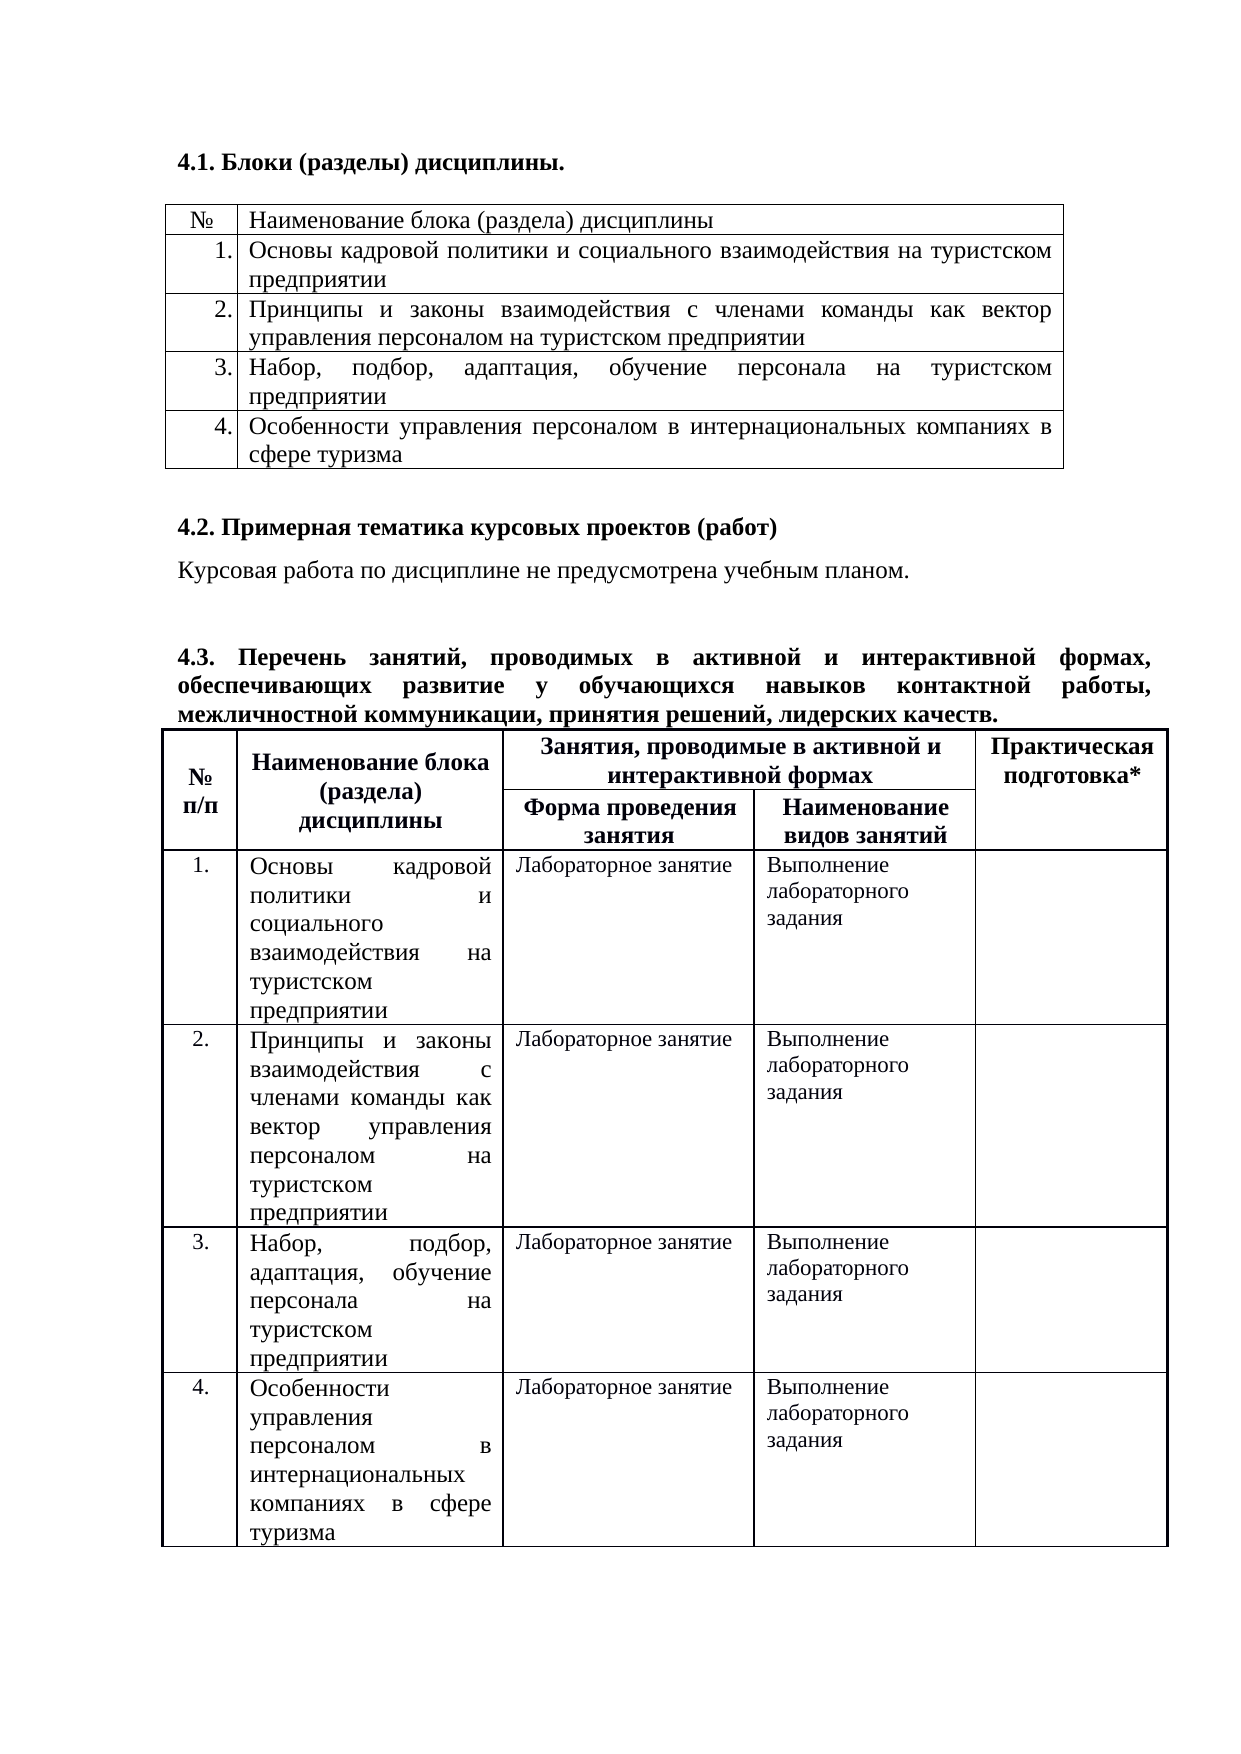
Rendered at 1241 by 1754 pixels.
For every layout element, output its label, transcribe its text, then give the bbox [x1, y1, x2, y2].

table_cell Основы кадровой политики и социального взаимодействия на туристском предприятии [238, 851, 502, 1023]
text 4.3. Перечень занятий, проводимых в активной и интерактивной формах, обеспечивающих развитие у обучающихся навыков контактной работы, межличностной коммуникации, принятия решений, лидерских качеств. [177, 642, 1152, 728]
table_header № [166, 205, 237, 234]
table_cell [166, 352, 237, 410]
table_cell Выполнение лабораторного задания [755, 1373, 975, 1546]
table_header Наименование блока (раздела) дисциплины [238, 205, 1063, 234]
table_cell [976, 851, 1166, 1023]
text 4.2. Примерная тематика курсовых проектов (работ) [177, 512, 1152, 541]
table_cell Форма проведения занятия [504, 790, 753, 849]
table_cell [166, 235, 237, 293]
table_cell [976, 1025, 1166, 1226]
table_cell Основы кадровой политики и социального взаимодействия на туристском предприятии [238, 235, 1063, 293]
table_cell Лабораторное занятие [504, 1373, 753, 1546]
table_cell Особенности управления персоналом в интернациональных компаниях в сфере туризма [238, 411, 1063, 468]
table_cell Выполнение лабораторного задания [755, 1025, 975, 1226]
table_cell 1. [164, 851, 236, 1023]
table_cell Лабораторное занятие [504, 1025, 753, 1226]
table_cell 2. [164, 1025, 236, 1226]
table_header Занятия, проводимые в активной и интерактивной формах [504, 731, 975, 789]
table_cell [976, 1228, 1166, 1372]
table_cell [976, 1373, 1166, 1546]
text 4.1. Блоки (разделы) дисциплины. [177, 147, 1152, 176]
table_cell Лабораторное занятие [504, 851, 753, 1023]
table_cell 4. [164, 1373, 236, 1546]
table_cell [166, 411, 237, 468]
table_cell Особенности управления персоналом в интернациональных компаниях в сфере туризма [238, 1373, 502, 1546]
table_header Наименование блока (раздела) дисциплины [238, 731, 502, 849]
table_cell 3. [164, 1228, 236, 1372]
table_cell Выполнение лабораторного задания [755, 851, 975, 1023]
text Курсовая работа по дисциплине не предусмотрена учебным планом. [177, 556, 1152, 584]
table_cell Лабораторное занятие [504, 1228, 753, 1372]
table_cell Принципы и законы взаимодействия с членами команды как вектор управления персоналом на туристском предприятии [238, 294, 1063, 351]
table_header № п/п [164, 731, 236, 849]
table_cell Набор, подбор, адаптация, обучение персонала на туристском предприятии [238, 1228, 502, 1372]
table_cell Принципы и законы взаимодействия с членами команды как вектор управления персоналом на туристском предприятии [238, 1025, 502, 1226]
table_cell Наименование видов занятий [755, 790, 975, 849]
table_cell [166, 294, 237, 351]
table_cell Выполнение лабораторного задания [755, 1228, 975, 1372]
table_header Практическая подготовка* [976, 731, 1166, 849]
table_cell Набор, подбор, адаптация, обучение персонала на туристском предприятии [238, 352, 1063, 410]
